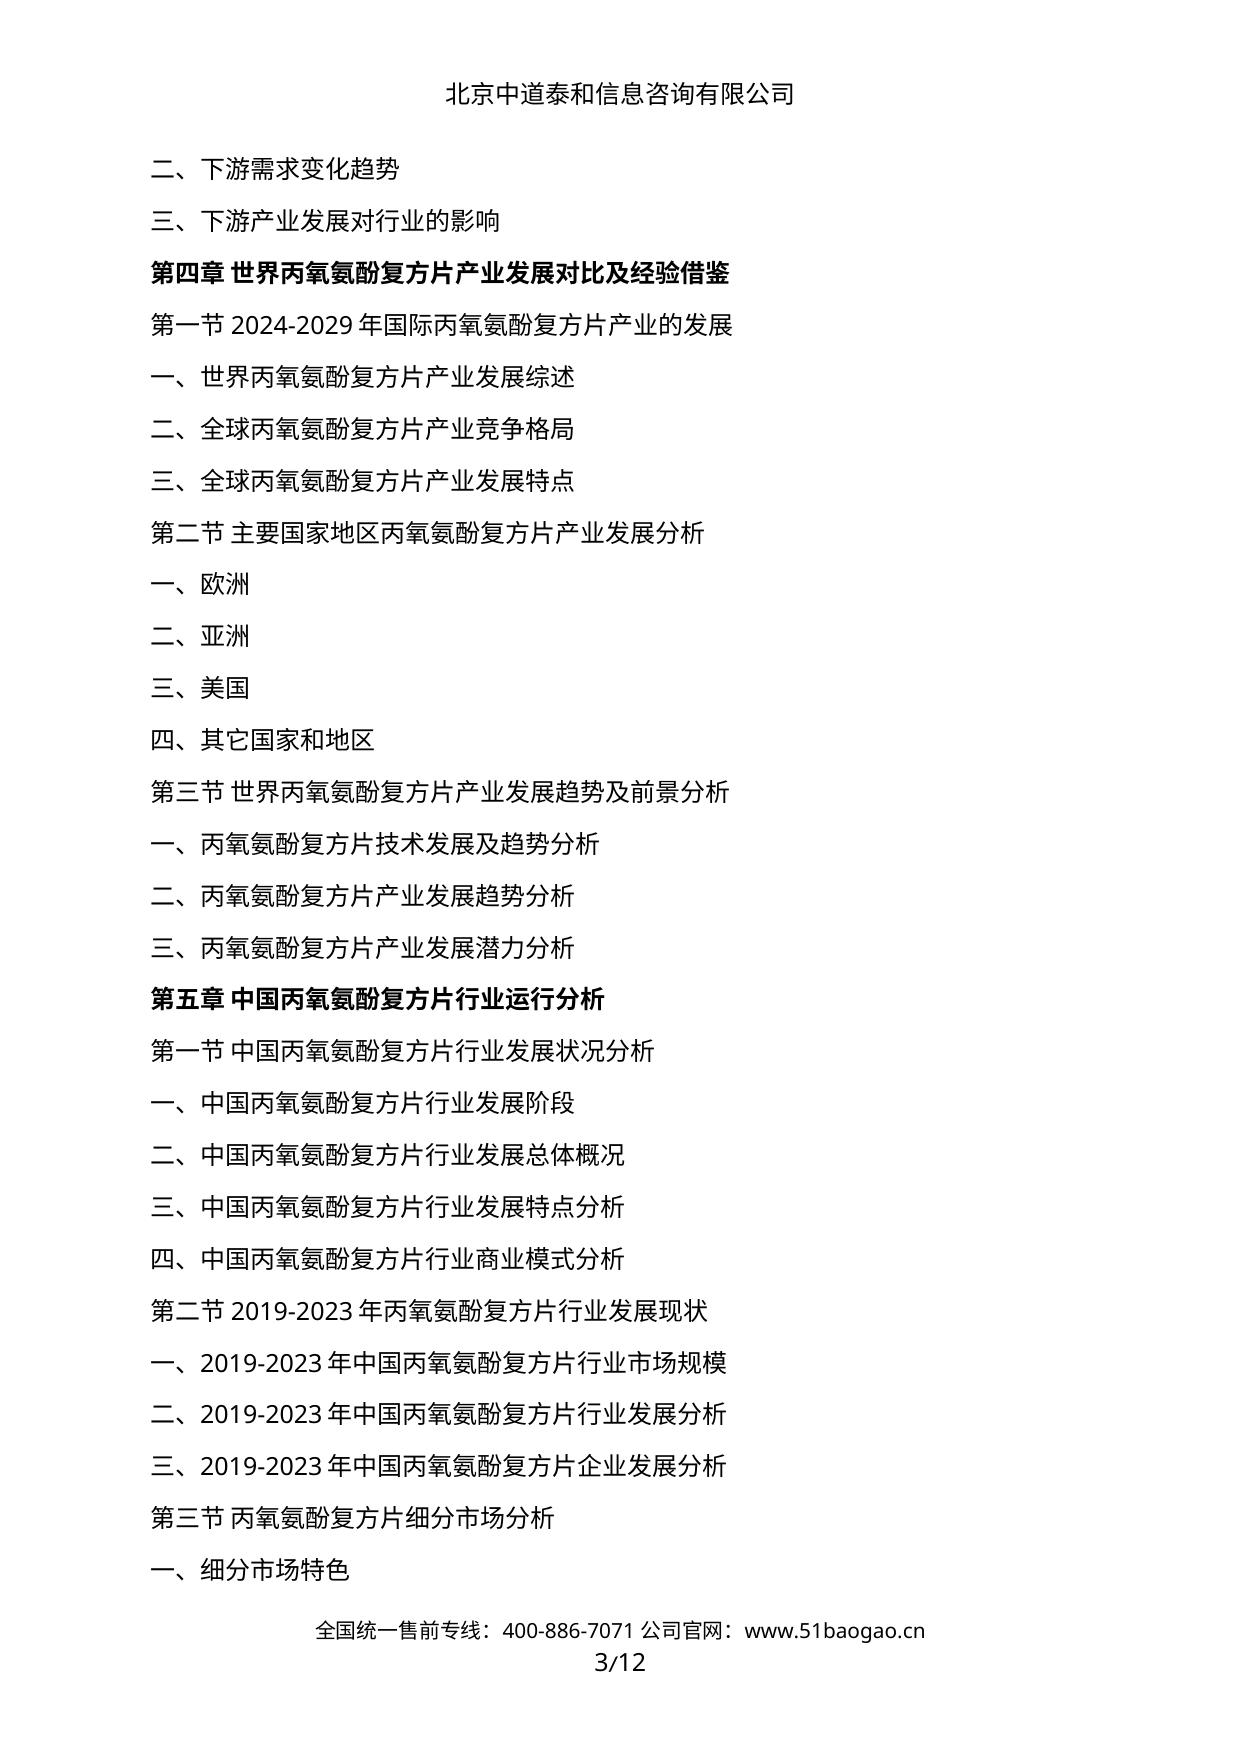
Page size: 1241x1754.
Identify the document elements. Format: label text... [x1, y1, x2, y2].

text 四、中国丙氧氨酚复方片行业商业模式分析 [150, 1239, 1090, 1276]
text 第二节 2019-2023年丙氧氨酚复方片行业发展现状 [150, 1291, 1090, 1327]
text 第一节 2024-2029年国际丙氧氨酚复方片产业的发展 [150, 306, 1090, 342]
text 一、中国丙氧氨酚复方片行业发展阶段 [150, 1084, 1090, 1120]
text 三、美国 [150, 669, 1090, 705]
text 二、2019-2023年中国丙氧氨酚复方片行业发展分析 [150, 1395, 1090, 1431]
text 三、2019-2023年中国丙氧氨酚复方片企业发展分析 [150, 1447, 1090, 1483]
text 三、下游产业发展对行业的影响 [150, 202, 1090, 238]
text 第三节 丙氧氨酚复方片细分市场分析 [150, 1499, 1090, 1535]
text 二、下游需求变化趋势 [150, 150, 1090, 186]
text 一、细分市场特色 [150, 1551, 1090, 1587]
text 一、丙氧氨酚复方片技术发展及趋势分析 [150, 824, 1090, 861]
text 四、其它国家和地区 [150, 721, 1090, 757]
text 一、欧洲 [150, 565, 1090, 601]
text 三、全球丙氧氨酚复方片产业发展特点 [150, 461, 1090, 497]
text 二、全球丙氧氨酚复方片产业竞争格局 [150, 409, 1090, 446]
text 一、世界丙氧氨酚复方片产业发展综述 [150, 357, 1090, 394]
text 第四章 世界丙氧氨酚复方片产业发展对比及经验借鉴 [150, 254, 1090, 290]
text 三、中国丙氧氨酚复方片行业发展特点分析 [150, 1187, 1090, 1224]
text 第二节 主要国家地区丙氧氨酚复方片产业发展分析 [150, 513, 1090, 549]
text 二、丙氧氨酚复方片产业发展趋势分析 [150, 876, 1090, 912]
text 二、中国丙氧氨酚复方片行业发展总体概况 [150, 1136, 1090, 1172]
text 一、2019-2023年中国丙氧氨酚复方片行业市场规模 [150, 1343, 1090, 1379]
text 第三节 世界丙氧氨酚复方片产业发展趋势及前景分析 [150, 772, 1090, 809]
text 第五章 中国丙氧氨酚复方片行业运行分析 [150, 980, 1090, 1016]
text 二、亚洲 [150, 617, 1090, 653]
text 三、丙氧氨酚复方片产业发展潜力分析 [150, 928, 1090, 964]
text 第一节 中国丙氧氨酚复方片行业发展状况分析 [150, 1032, 1090, 1068]
